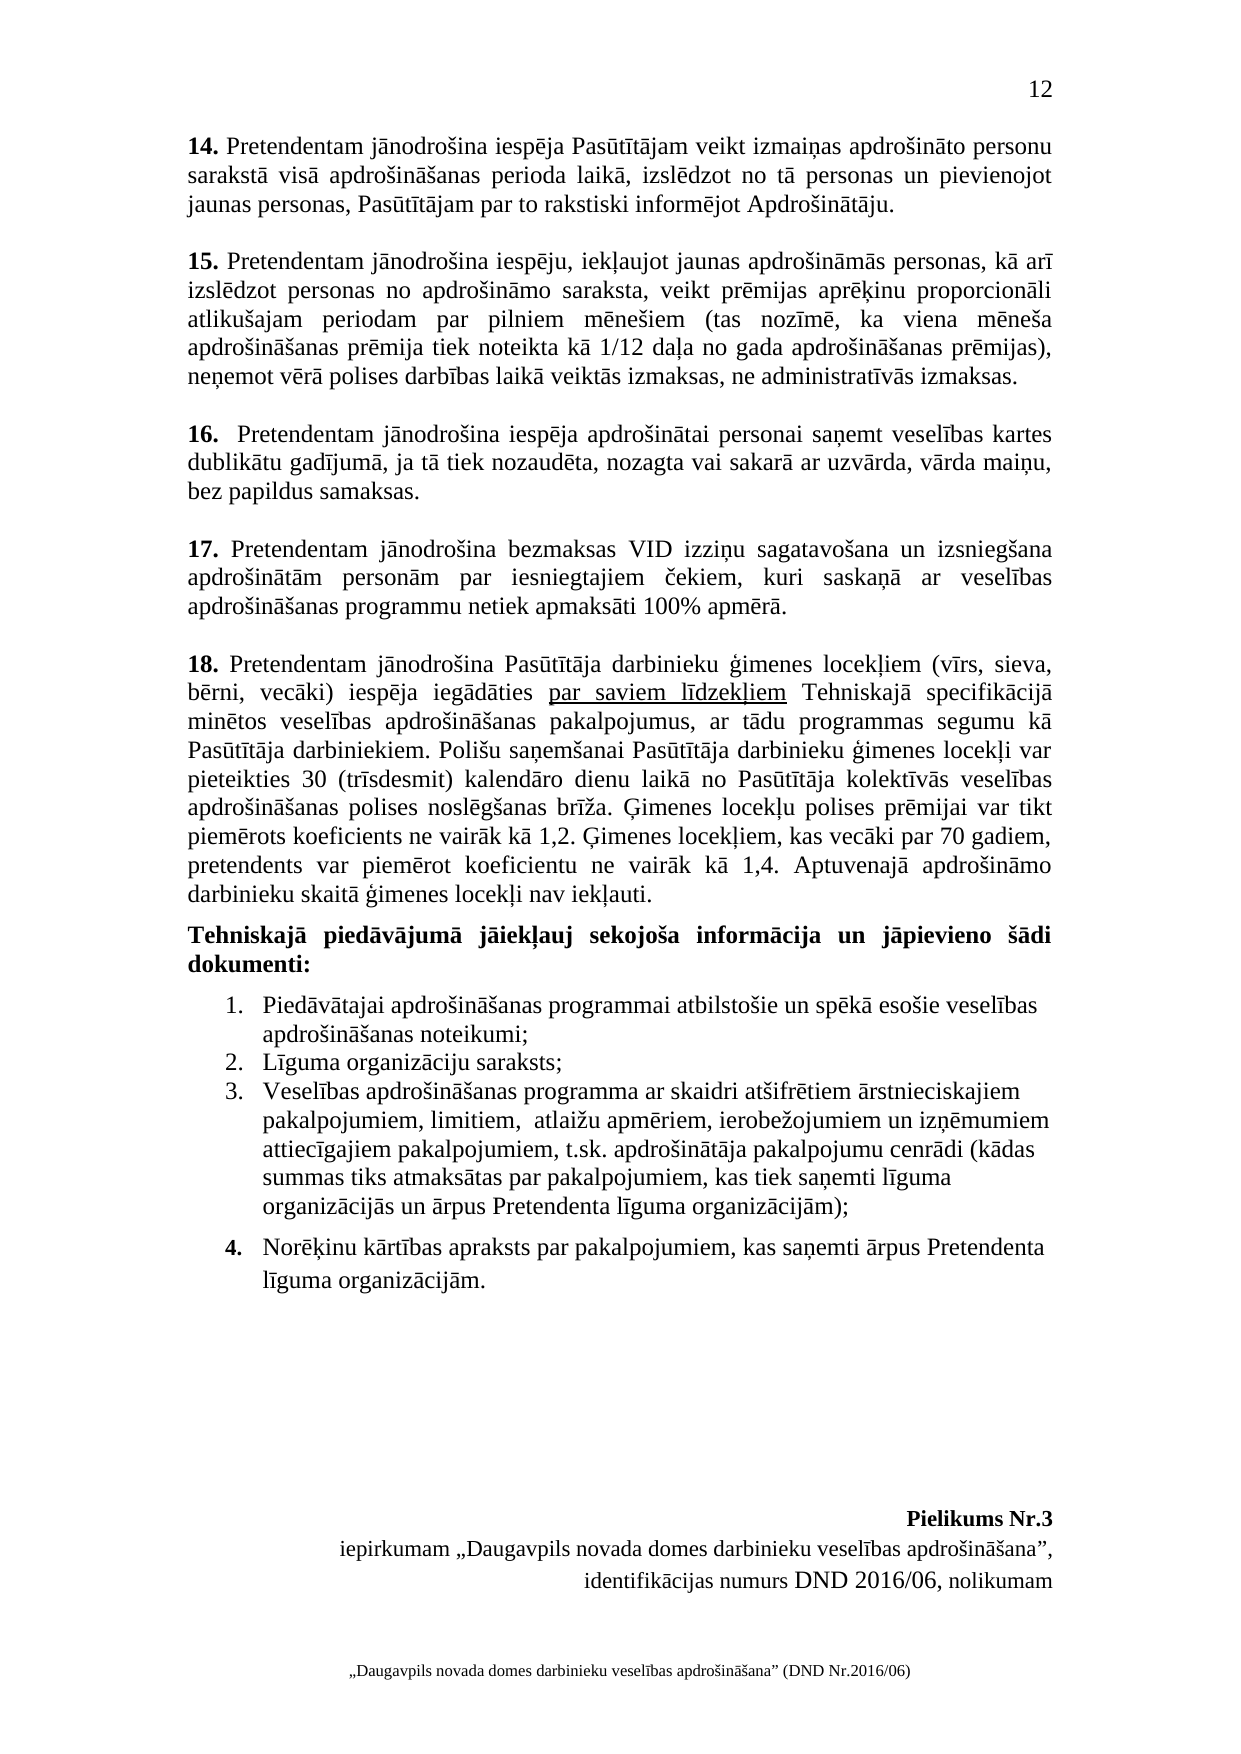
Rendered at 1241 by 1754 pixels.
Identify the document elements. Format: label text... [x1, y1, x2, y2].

list Veselības apdrošināšanas programma ar skaidri atšifrētiem ārstnieciskajiem pakalpojumiem, limitiem, atlaižu apmēriem, ierobežojumiem un izņēmumiem attiecīgajiem pakalpojumiem, t.sk. apdrošinātāja pakalpojumu cenrādi (kādas summas tiks atmaksātas par pakalpojumiem, kas tiek saņemti līguma organizācijās un ārpus Pretendenta līguma organizācijām); [225, 1076, 1053, 1220]
text identifikācijas numurs DND 2016/06, nolikumam [187, 1566, 1053, 1594]
text 16. Pretendentam jānodrošina iespēja apdrošinātai personai saņemt veselības kartes dublikātu gadījumā, ja tā tiek nozaudēta, nozagta vai sakarā ar uzvārda, vārda maiņu, bez papildus samaksas. [187, 419, 1053, 505]
text 17. Pretendentam jānodrošina bezmaksas VID izziņu sagatavošana un izsniegšana apdrošinātām personām par iesniegtajiem čekiem, kuri saskaņā ar veselības apdrošināšanas programmu netiek apmaksāti 100% apmērā. [187, 534, 1053, 620]
text 14. Pretendentam jānodrošina iespēja Pasūtītājam veikt izmaiņas apdrošināto personu sarakstā visā apdrošināšanas perioda laikā, izslēdzot no tā personas un pievienojot jaunas personas, Pasūtītājam par to rakstiski informējot Apdrošinātāju. [187, 131, 1053, 217]
text iepirkumam „Daugavpils novada domes darbinieku veselības apdrošināšana”, [187, 1535, 1053, 1562]
text Pielikums Nr.3 [187, 1505, 1053, 1532]
list Norēķinu kārtības apraksts par pakalpojumiem, kas saņemti ārpus Pretendenta līguma organizācijām. [225, 1232, 1055, 1294]
text Tehniskajā piedāvājumā jāiekļauj sekojoša informācija un jāpievieno šādi dokumenti: [187, 920, 1053, 977]
list Līguma organizāciju saraksts; [225, 1047, 1053, 1076]
text 15. Pretendentam jānodrošina iespēju, iekļaujot jaunas apdrošināmās personas, kā arī izslēdzot personas no apdrošināmo saraksta, veikt prēmijas aprēķinu proporcionāli atlikušajam periodam par pilniem mēnešiem (tas nozīmē, ka viena mēneša apdrošināšanas prēmija tiek noteikta kā 1/12 daļa no gada apdrošināšanas prēmijas), neņemot vērā polises darbības laikā veiktās izmaksas, ne administratīvās izmaksas. [187, 246, 1053, 390]
text 18. Pretendentam jānodrošina Pasūtītāja darbinieku ģimenes locekļiem (vīrs, sieva, bērni, vecāki) iespēja iegādāties par saviem līdzekļiem Tehniskajā specifikācijā minētos veselības apdrošināšanas pakalpojumus, ar tādu programmas segumu kā Pasūtītāja darbiniekiem. Polišu saņemšanai Pasūtītāja darbinieku ģimenes locekļi var pieteikties 30 (trīsdesmit) kalendāro dienu laikā no Pasūtītāja kolektīvās veselības apdrošināšanas polises noslēgšanas brīža. Ģimenes locekļu polises prēmijai var tikt piemērots koeficients ne vairāk kā 1,2. Ģimenes locekļiem, kas vecāki par 70 gadiem, pretendents var piemērot koeficientu ne vairāk kā 1,4. Aptuvenajā apdrošināmo darbinieku skaitā ģimenes locekļi nav iekļauti. [187, 649, 1053, 907]
list Piedāvātajai apdrošināšanas programmai atbilstošie un spēkā esošie veselības apdrošināšanas noteikumi; [225, 990, 1053, 1047]
